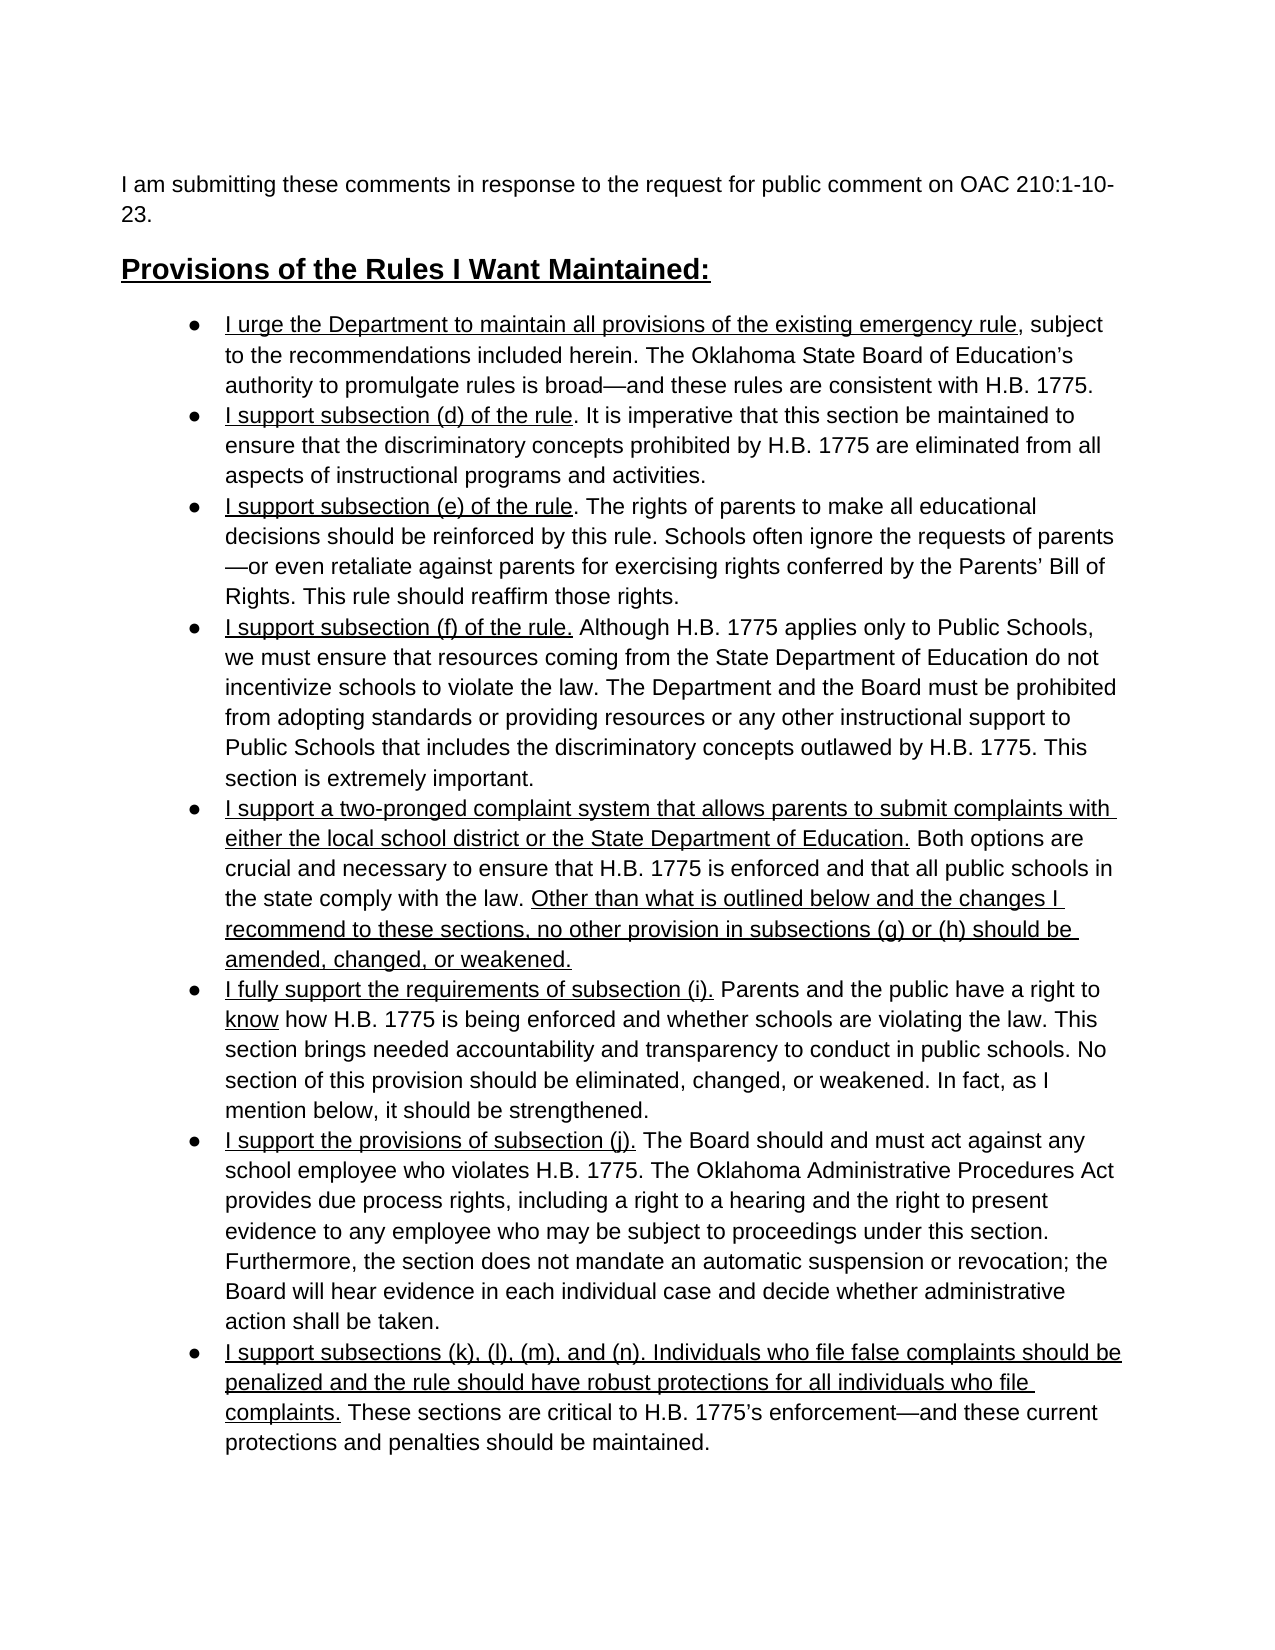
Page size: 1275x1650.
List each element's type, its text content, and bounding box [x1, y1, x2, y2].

list I support the provisions of subsection (j). The Board should and must act against any school employee who violates H.B. 1775. The Oklahoma Administrative Procedures Act provides due process rights, including a right to a hearing and the right to present evidence to any employee who may be subject to proceedings under this section. Furthermore, the section does not mandate an automatic suspension or revocation; the Board will hear evidence in each individual case and decide whether administrative action shall be taken. [187, 1127, 1125, 1335]
text I am submitting these comments in response to the request for public comment on OAC 210:1-10-23. [121, 171, 1125, 227]
list I support a two-pronged complaint system that allows parents to submit complaints with either the local school district or the State Department of Education. Both options are crucial and necessary to ensure that H.B. 1775 is enforced and that all public schools in the state comply with the law. Other than what is outlined below and the changes I recommend to these sections, no other provision in subsections (g) or (h) should be amended, changed, or weakened. [187, 795, 1125, 972]
list I support subsection (e) of the rule. The rights of parents to make all educational decisions should be reinforced by this rule. Schools often ignore the requests of parents—or even retaliate against parents for exercising rights conferred by the Parents’ Bill of Rights. This rule should reaffirm those rights. [187, 493, 1125, 610]
list I support subsections (k), (l), (m), and (n). Individuals who file false complaints should be penalized and the rule should have robust protections for all individuals who file complaints. These sections are critical to H.B. 1775’s enforcement—and these current protections and penalties should be maintained. [187, 1338, 1125, 1456]
list I support subsection (d) of the rule. It is imperative that this section be maintained to ensure that the discriminatory concepts prohibited by H.B. 1775 are eliminated from all aspects of instructional programs and activities. [187, 402, 1125, 489]
list I support subsection (f) of the rule. Although H.B. 1775 applies only to Public Schools, we must ensure that resources coming from the State Department of Education do not incentivize schools to violate the law. The Department and the Board must be prohibited from adopting standards or providing resources or any other instructional support to Public Schools that includes the discriminatory concepts outlawed by H.B. 1775. This section is extremely important. [187, 613, 1125, 791]
text Provisions of the Rules I Want Maintained: [121, 252, 1125, 286]
list I fully support the requirements of subsection (i). Parents and the public have a right to know how H.B. 1775 is being enforced and whether schools are violating the law. This section brings needed accountability and transparency to conduct in public schools. No section of this provision should be eliminated, changed, or weakened. In fact, as I mention below, it should be strengthened. [187, 976, 1125, 1123]
list I urge the Department to maintain all provisions of the existing emergency rule, subject to the recommendations included herein. The Oklahoma State Board of Education’s authority to promulgate rules is broad—and these rules are consistent with H.B. 1775. [187, 311, 1125, 398]
